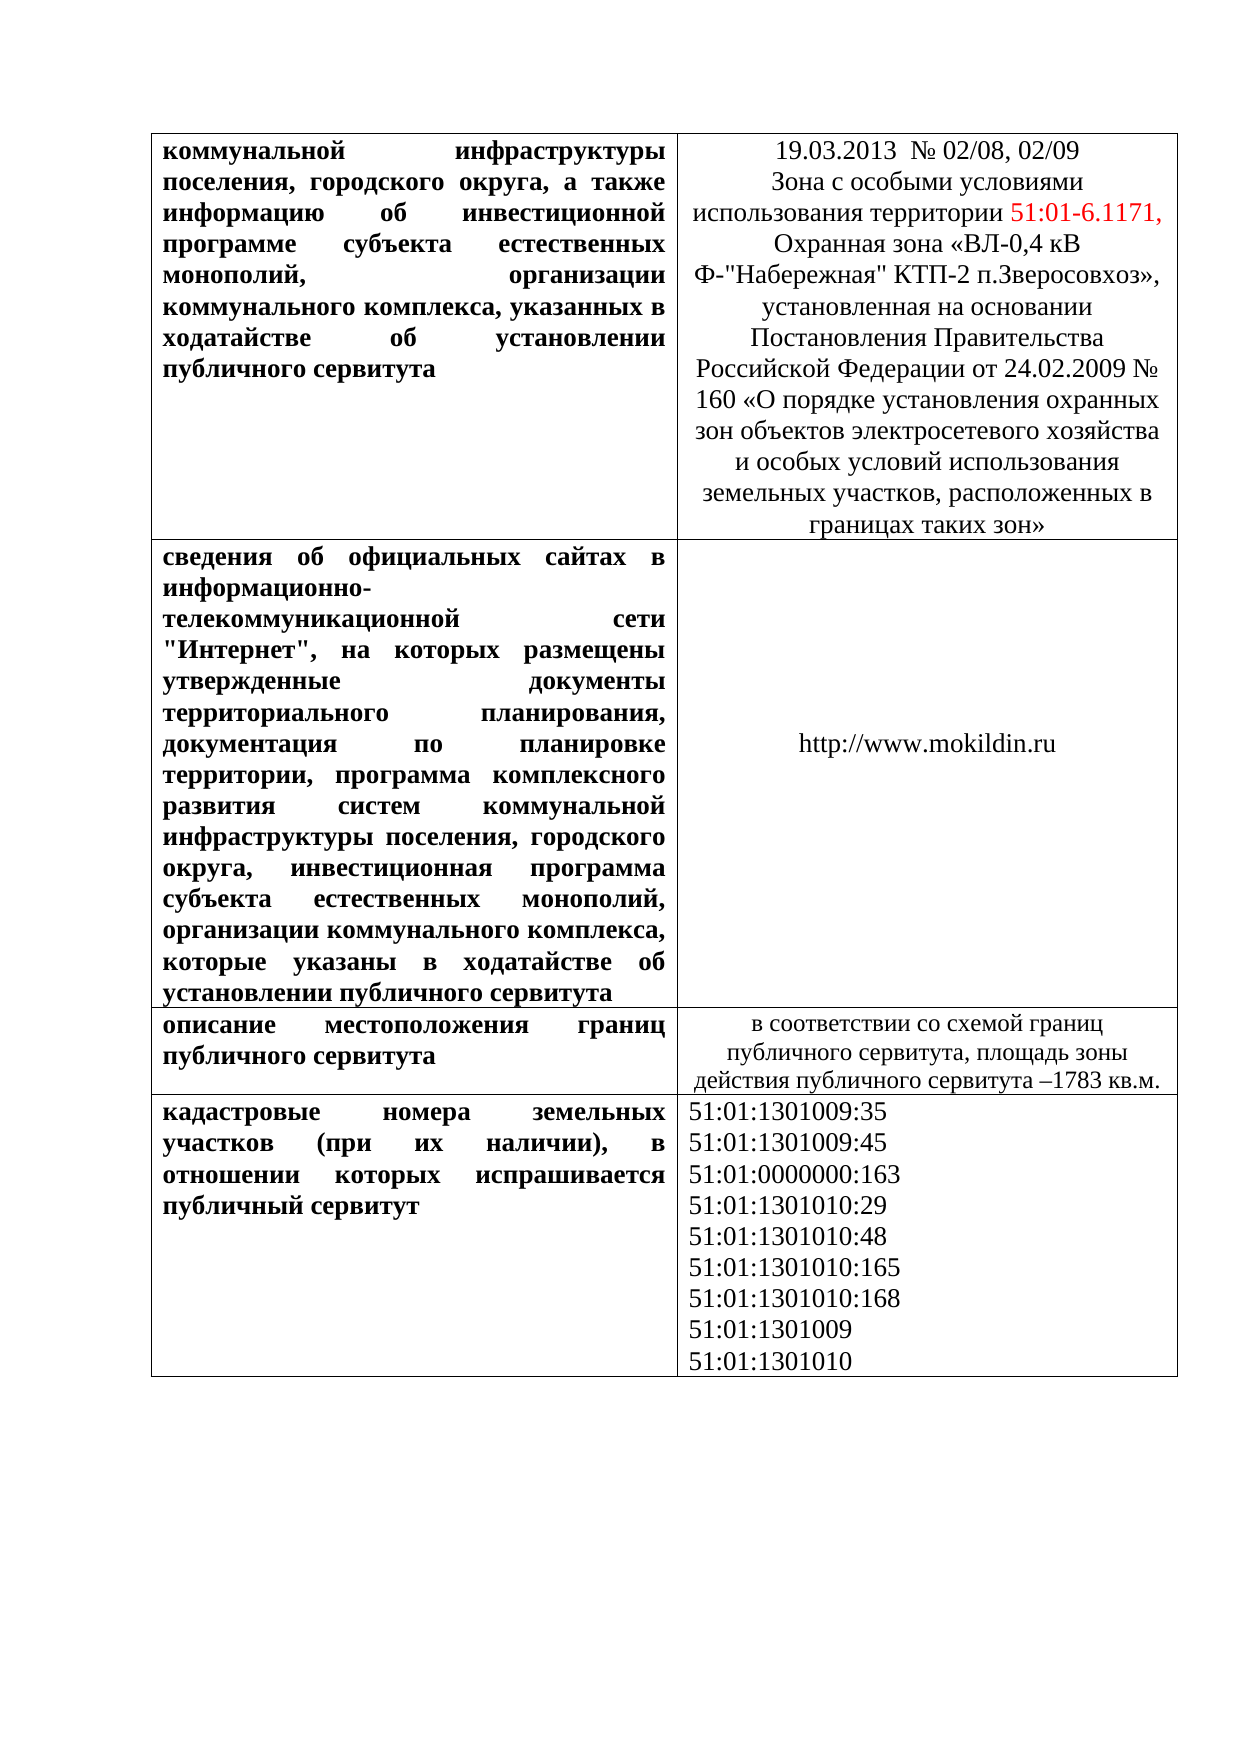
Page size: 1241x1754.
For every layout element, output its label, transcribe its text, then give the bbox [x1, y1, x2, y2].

table_cell кадастровые номера земельных участков (при их наличии), в отношении которых испрашивается публичный сервитут [152, 1095, 677, 1376]
table_cell http://www.mokildin.ru [678, 540, 1177, 1007]
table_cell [152, 134, 677, 539]
table_cell в соответствии со схемой границ публичного сервитута, площадь зоны действия публичного сервитута –1783 кв.м. [678, 1008, 1177, 1094]
table_cell описание местоположения границ публичного сервитута [152, 1008, 677, 1094]
table_cell 51:01:1301009:35 51:01:1301009:45 51:01:0000000:163 51:01:1301010:29 51:01:1301010:48 51:01:1301010:165 51:01:1301010:168 51:01:1301009 51:01:1301010 [678, 1095, 1177, 1376]
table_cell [678, 134, 1177, 539]
table_cell сведения об официальных сайтах в информационно-телекоммуникационной сети "Интернет", на которых размещены утвержденные документы территориального планирования, документация по планировке территории, программа комплексного развития систем коммунальной инфраструктуры поселения, городского округа, инвестиционная программа субъекта естественных монополий, организации коммунального комплекса, которые указаны в ходатайстве об установлении публичного сервитута [152, 540, 677, 1007]
